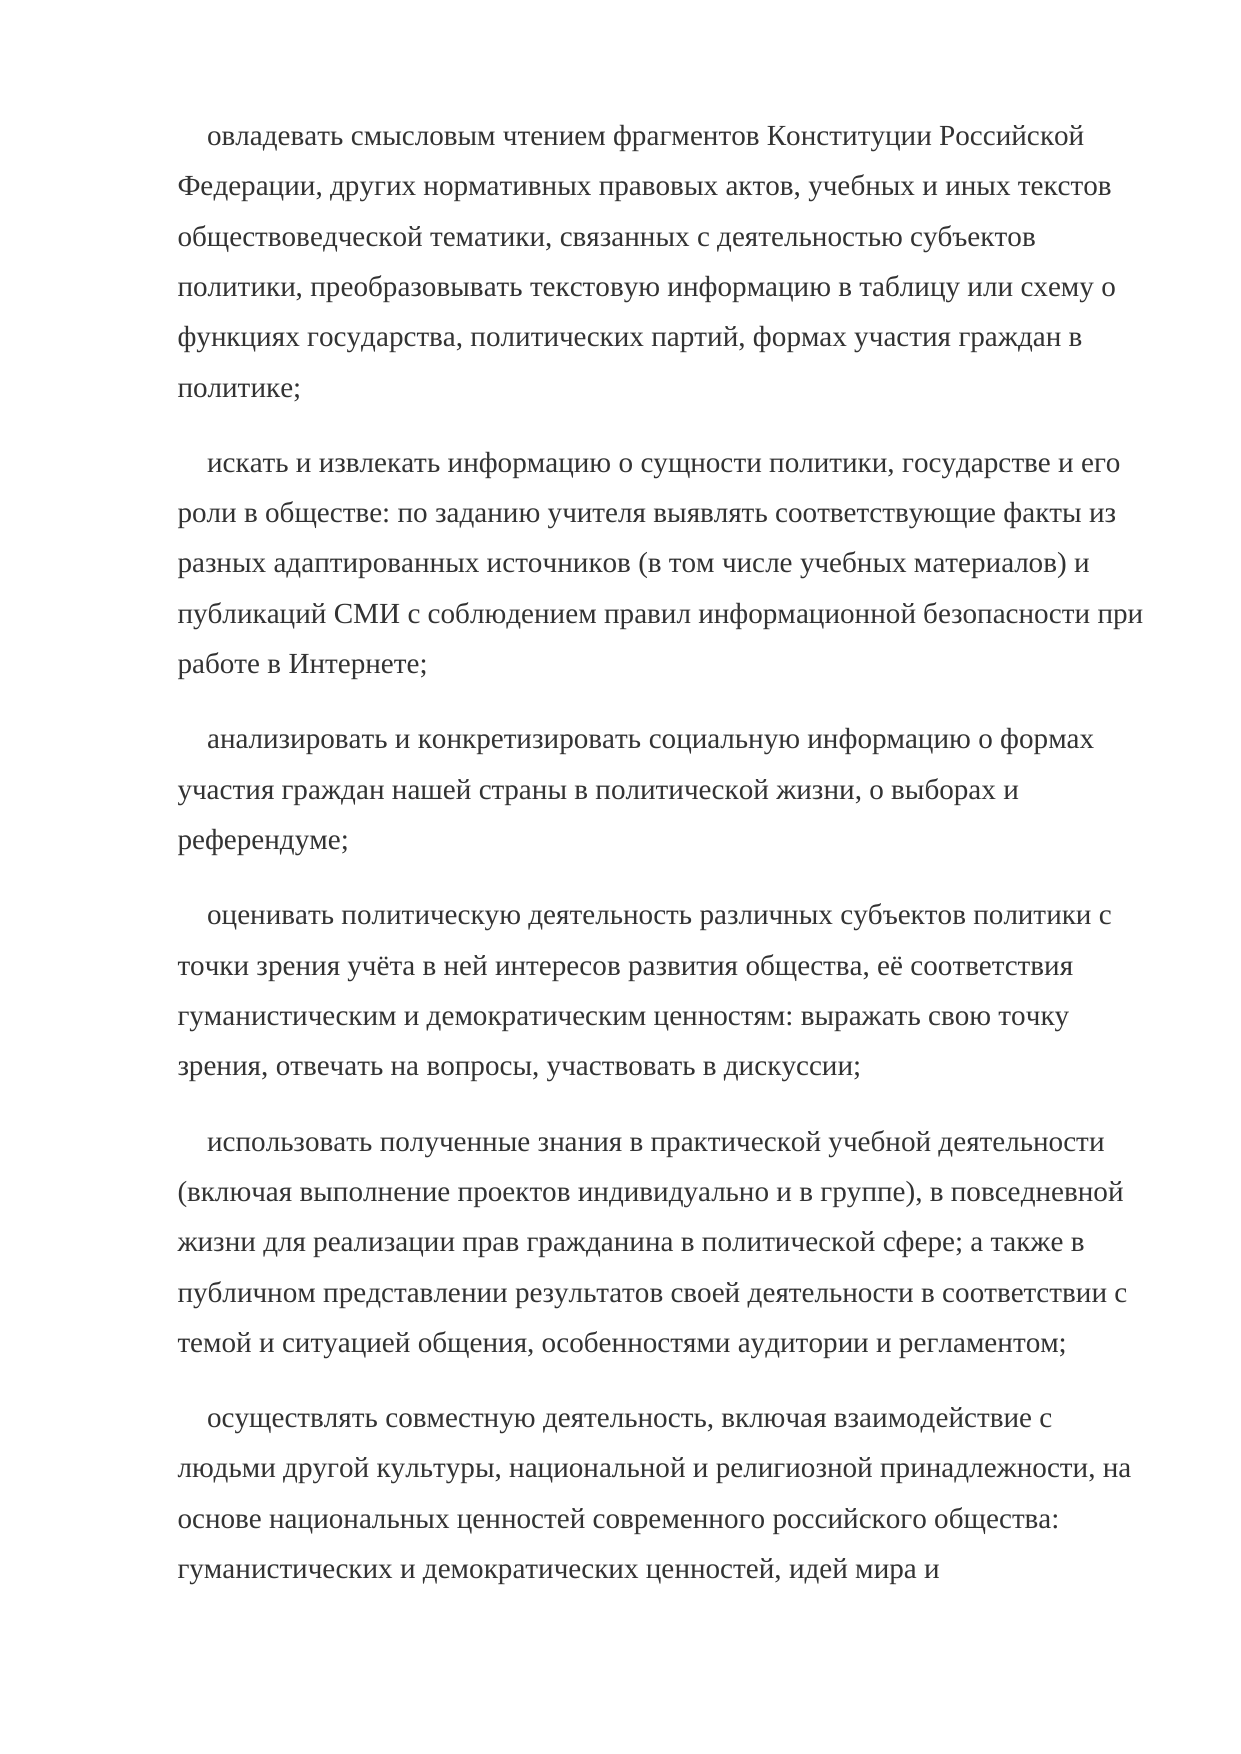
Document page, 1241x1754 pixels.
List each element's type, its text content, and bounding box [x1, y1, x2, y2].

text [177, 1400, 1152, 1585]
text искать и извлекать информацию о сущности политики, государстве и его роли в обществе: по заданию учителя выявлять соответствующие факты из разных адаптированных источников (в том числе учебных материалов) и публикаций СМИ с соблюдением правил информационной безопасности при работе в Интернете; [177, 445, 1152, 680]
text оценивать политическую деятельность различных субъектов политики с точки зрения учёта в ней интересов развития общества, её соответствия гуманистическим и демократическим ценностям: выражать свою точку зрения, отвечать на вопросы, участвовать в дискуссии; [177, 897, 1152, 1082]
text использовать полученные знания в практической учебной деятельности (включая выполнение проектов индивидуально и в группе), в повседневной жизни для реализации прав гражданина в политической сфере; а также в публичном представлении результатов своей деятельности в соответствии с темой и ситуацией общения, особенностями аудитории и регламентом; [177, 1124, 1152, 1358]
text овладевать смысловым чтением фрагментов Конституции Российской Федерации, других нормативных правовых актов, учебных и иных текстов обществоведческой тематики, связанных с деятельностью субъектов политики, преобразовывать текстовую информацию в таблицу или схему о функциях государства, политических партий, формах участия граждан в политике; [177, 118, 1152, 403]
text анализировать и конкретизировать социальную информацию о формах участия граждан нашей страны в политической жизни, о выборах и референдуме; [177, 722, 1152, 856]
